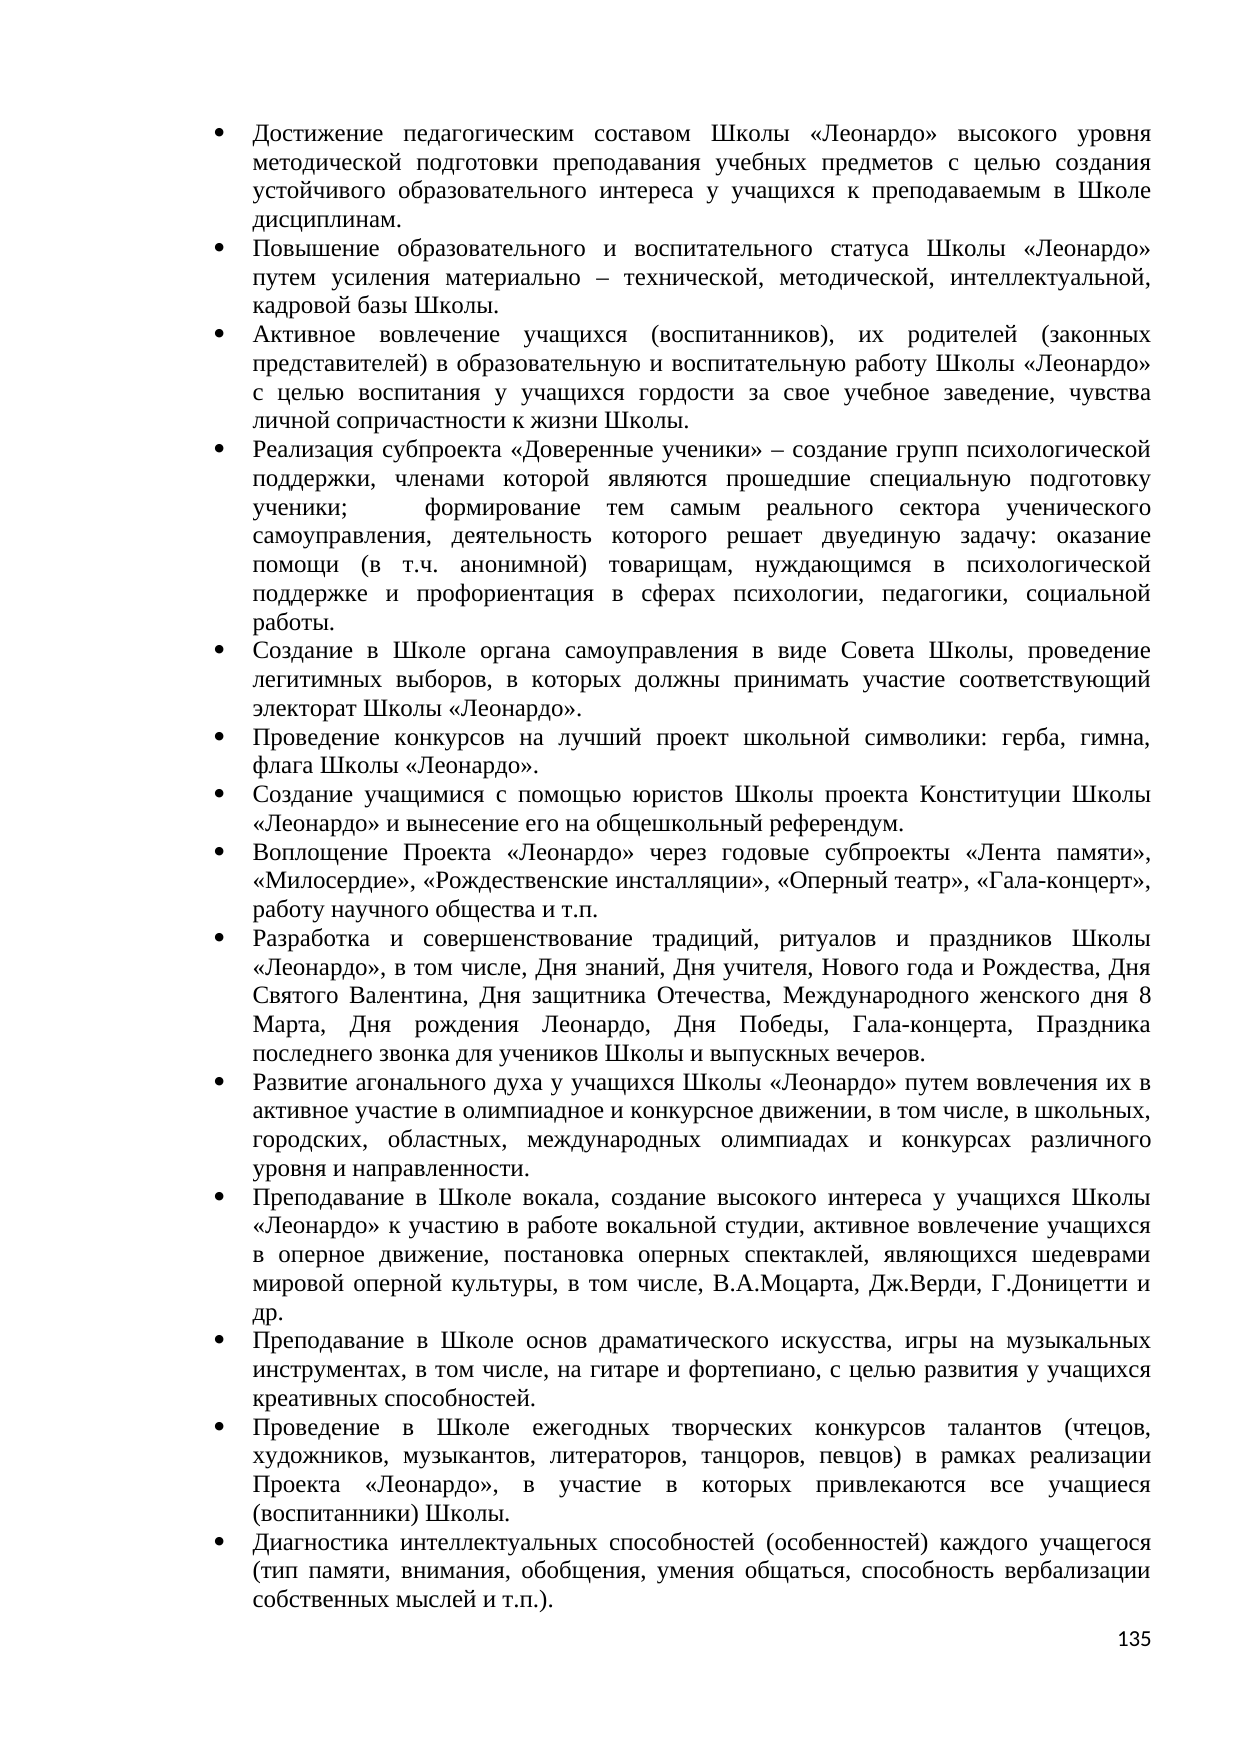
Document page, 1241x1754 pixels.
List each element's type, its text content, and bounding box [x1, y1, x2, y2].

list Реализация субпроекта «Доверенные ученики» – создание групп психологической поддержки, членами которой являются прошедшие специальную подготовку ученики; формирование тем самым реального сектора ученического самоуправления, деятельность которого решает двуединую задачу: оказание помощи (в т.ч. анонимной) товарищам, нуждающимся в психологической поддержке и профориентация в сферах психологии, педагогики, социальной работы. [215, 434, 1152, 636]
list Воплощение Проекта «Леонардо» через годовые субпроекты «Лента памяти», «Милосердие», «Рождественские инсталляции», «Оперный театр», «Гала-концерт», работу научного общества и т.п. [215, 837, 1152, 923]
list Активное вовлечение учащихся (воспитанников), их родителей (законных представителей) в образовательную и воспитательную работу Школы «Леонардо» с целью воспитания у учащихся гордости за свое учебное заведение, чувства личной сопричастности к жизни Школы. [215, 319, 1152, 434]
list Создание в Школе органа самоуправления в виде Совета Школы, проведение легитимных выборов, в которых должны принимать участие соответствующий электорат Школы «Леонардо». [215, 636, 1152, 722]
list Создание учащимися с помощью юристов Школы проекта Конституции Школы «Леонардо» и вынесение его на общешкольный референдум. [215, 779, 1152, 837]
list Преподавание в Школе вокала, создание высокого интереса у учащихся Школы «Леонардо» к участию в работе вокальной студии, активное вовлечение учащихся в оперное движение, постановка оперных спектаклей, являющихся шедеврами мировой оперной культуры, в том числе, В.А.Моцарта, Дж.Верди, Г.Доницетти и др. [215, 1182, 1152, 1326]
list Достижение педагогическим составом Школы «Леонардо» высокого уровня методической подготовки преподавания учебных предметов с целью создания устойчивого образовательного интереса у учащихся к преподаваемым в Школе дисциплинам. [215, 118, 1152, 233]
list Развитие агонального духа у учащихся Школы «Леонардо» путем вовлечения их в активное участие в олимпиадное и конкурсное движении, в том числе, в школьных, городских, областных, международных олимпиадах и конкурсах различного уровня и направленности. [215, 1067, 1152, 1182]
list Диагностика интеллектуальных способностей (особенностей) каждого учащегося (тип памяти, внимания, обобщения, умения общаться, способность вербализации собственных мыслей и т.п.). [215, 1527, 1152, 1613]
list Разработка и совершенствование традиций, ритуалов и праздников Школы «Леонардо», в том числе, Дня знаний, Дня учителя, Нового года и Рождества, Дня Святого Валентина, Дня защитника Отечества, Международного женского дня 8 Марта, Дня рождения Леонардо, Дня Победы, Гала-концерта, Праздника последнего звонка для учеников Школы и выпускных вечеров. [215, 923, 1152, 1067]
list Преподавание в Школе основ драматического искусства, игры на музыкальных инструментах, в том числе, на гитаре и фортепиано, с целью развития у учащихся креативных способностей. [215, 1326, 1152, 1412]
list Проведение в Школе ежегодных творческих конкурсов талантов (чтецов, художников, музыкантов, литераторов, танцоров, певцов) в рамках реализации Проекта «Леонардо», в участие в которых привлекаются все учащиеся (воспитанники) Школы. [215, 1412, 1152, 1527]
list Проведение конкурсов на лучший проект школьной символики: герба, гимна, флага Школы «Леонардо». [215, 722, 1152, 779]
list Повышение образовательного и воспитательного статуса Школы «Леонардо» путем усиления материально – технической, методической, интеллектуальной, кадровой базы Школы. [215, 233, 1152, 319]
